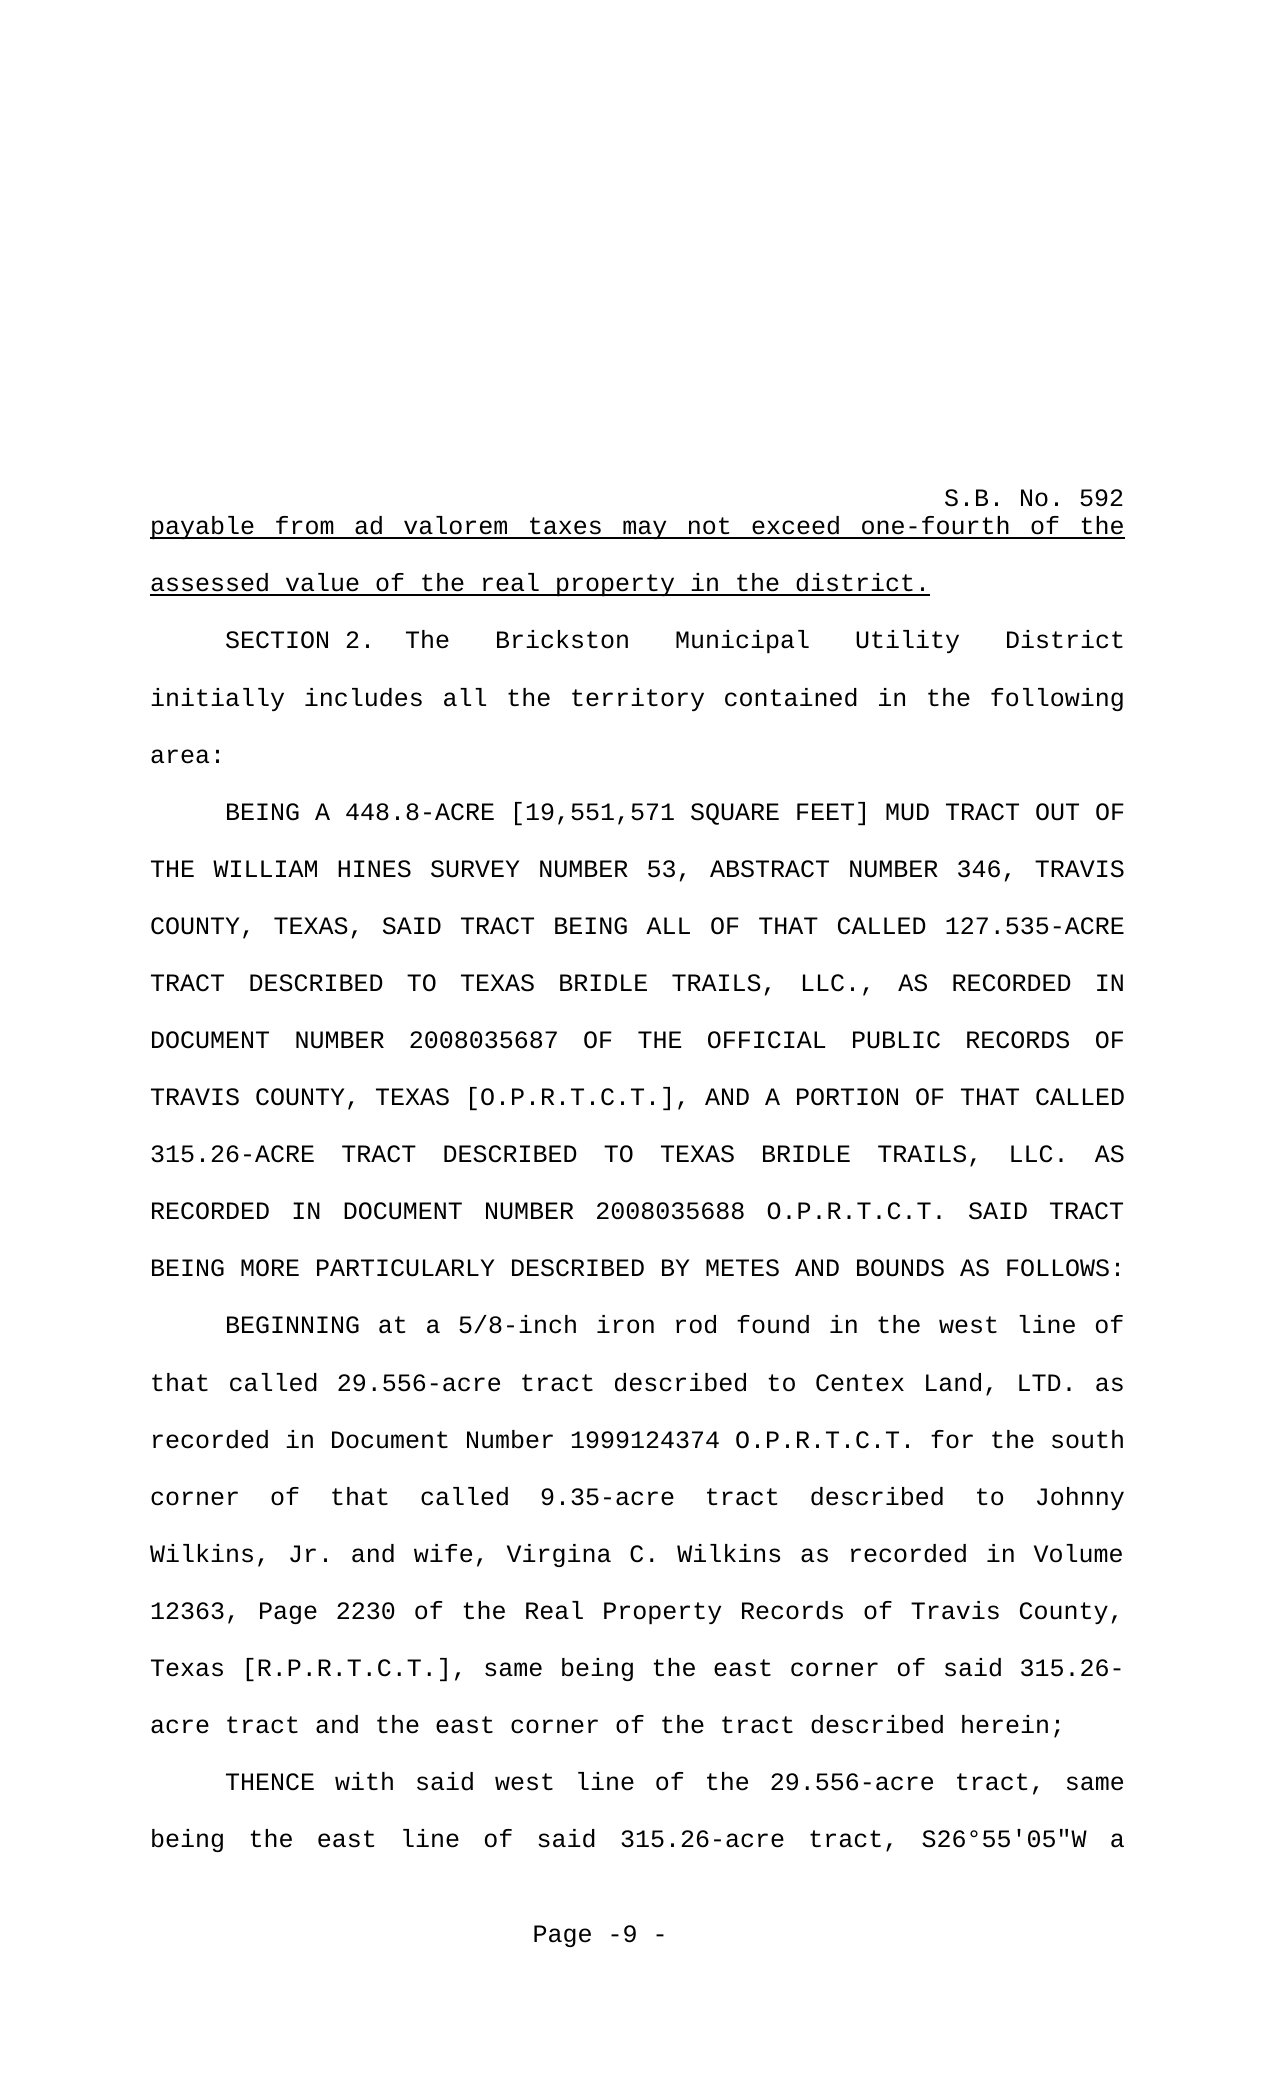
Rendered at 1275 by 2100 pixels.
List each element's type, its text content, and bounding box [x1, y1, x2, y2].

text SECTION 2. The Brickston Municipal Utility District initially includes all the territory contained in the following area: [150, 628, 1125, 771]
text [150, 514, 1125, 537]
text BEING A 448.8-ACRE [19,551,571 SQUARE FEET] MUD TRACT OUT OF THE WILLIAM HINES SURVEY NUMBER 53, ABSTRACT NUMBER 346, TRAVIS COUNTY, TEXAS, SAID TRACT BEING ALL OF THAT CALLED 127.535-ACRE TRACT DESCRIBED TO TEXAS BRIDLE TRAILS, LLC., AS RECORDED IN DOCUMENT NUMBER 2008035687 OF THE OFFICIAL PUBLIC RECORDS OF TRAVIS COUNTY, TEXAS [O.P.R.T.C.T.], AND A PORTION OF THAT CALLED 315.26-ACRE TRACT DESCRIBED TO TEXAS BRIDLE TRAILS, LLC. AS RECORDED IN DOCUMENT NUMBER 2008035688 O.P.R.T.C.T. SAID TRACT BEING MORE PARTICULARLY DESCRIBED BY METES AND BOUNDS AS FOLLOWS: [150, 799, 1125, 1284]
text BEGINNING at a 5/8-inch iron rod found in the west line of that called 29.556-acre tract described to Centex Land, LTD. as recorded in Document Number 1999124374 O.P.R.T.C.T. for the south corner of that called 9.35-acre tract described to Johnny Wilkins, Jr. and wife, Virgina C. Wilkins as recorded in Volume 12363, Page 2230 of the Real Property Records of Travis County, Texas [R.P.R.T.C.T.], same being the east corner of said 315.26-acre tract and the east corner of the tract described herein; [150, 1313, 1125, 1741]
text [150, 1769, 1125, 1855]
